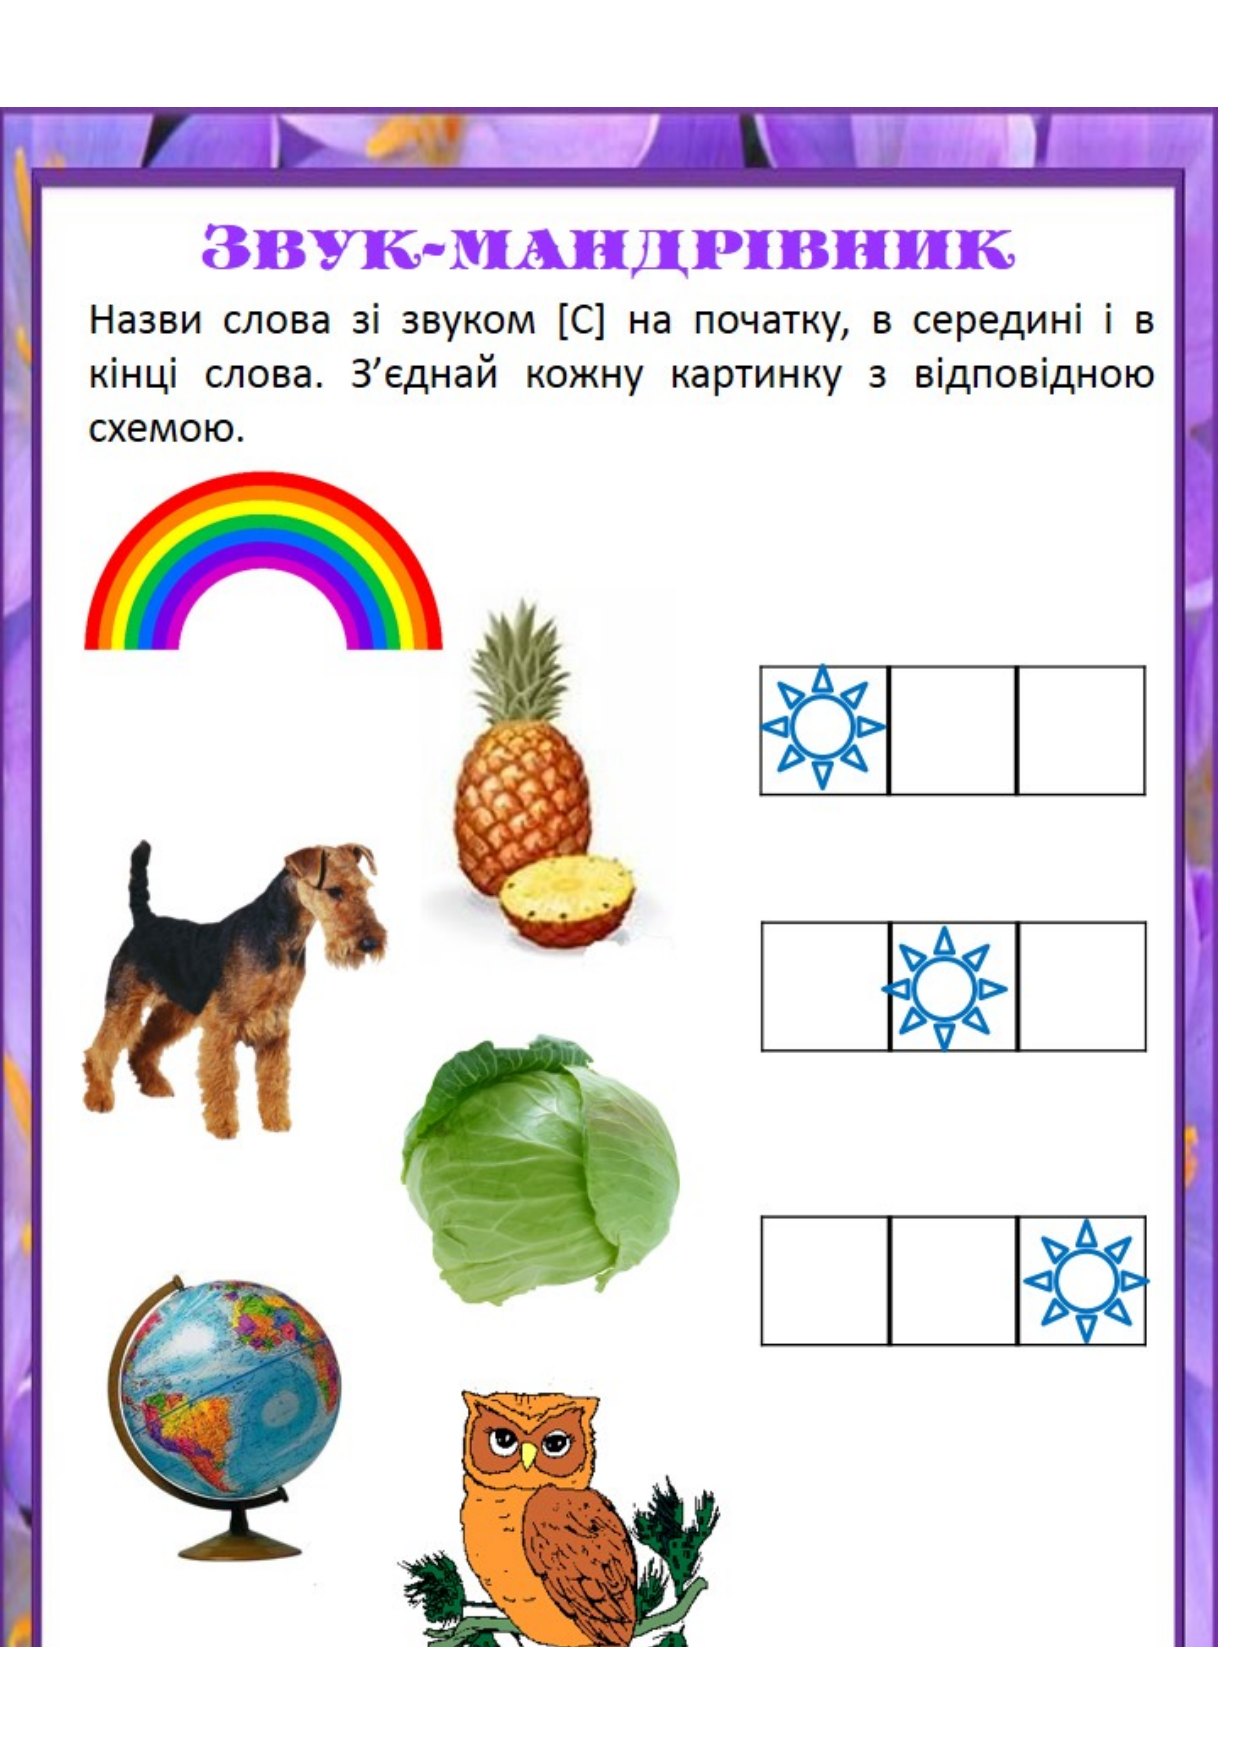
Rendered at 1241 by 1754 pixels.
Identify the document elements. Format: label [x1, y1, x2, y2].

picture [0, 107, 1218, 1647]
